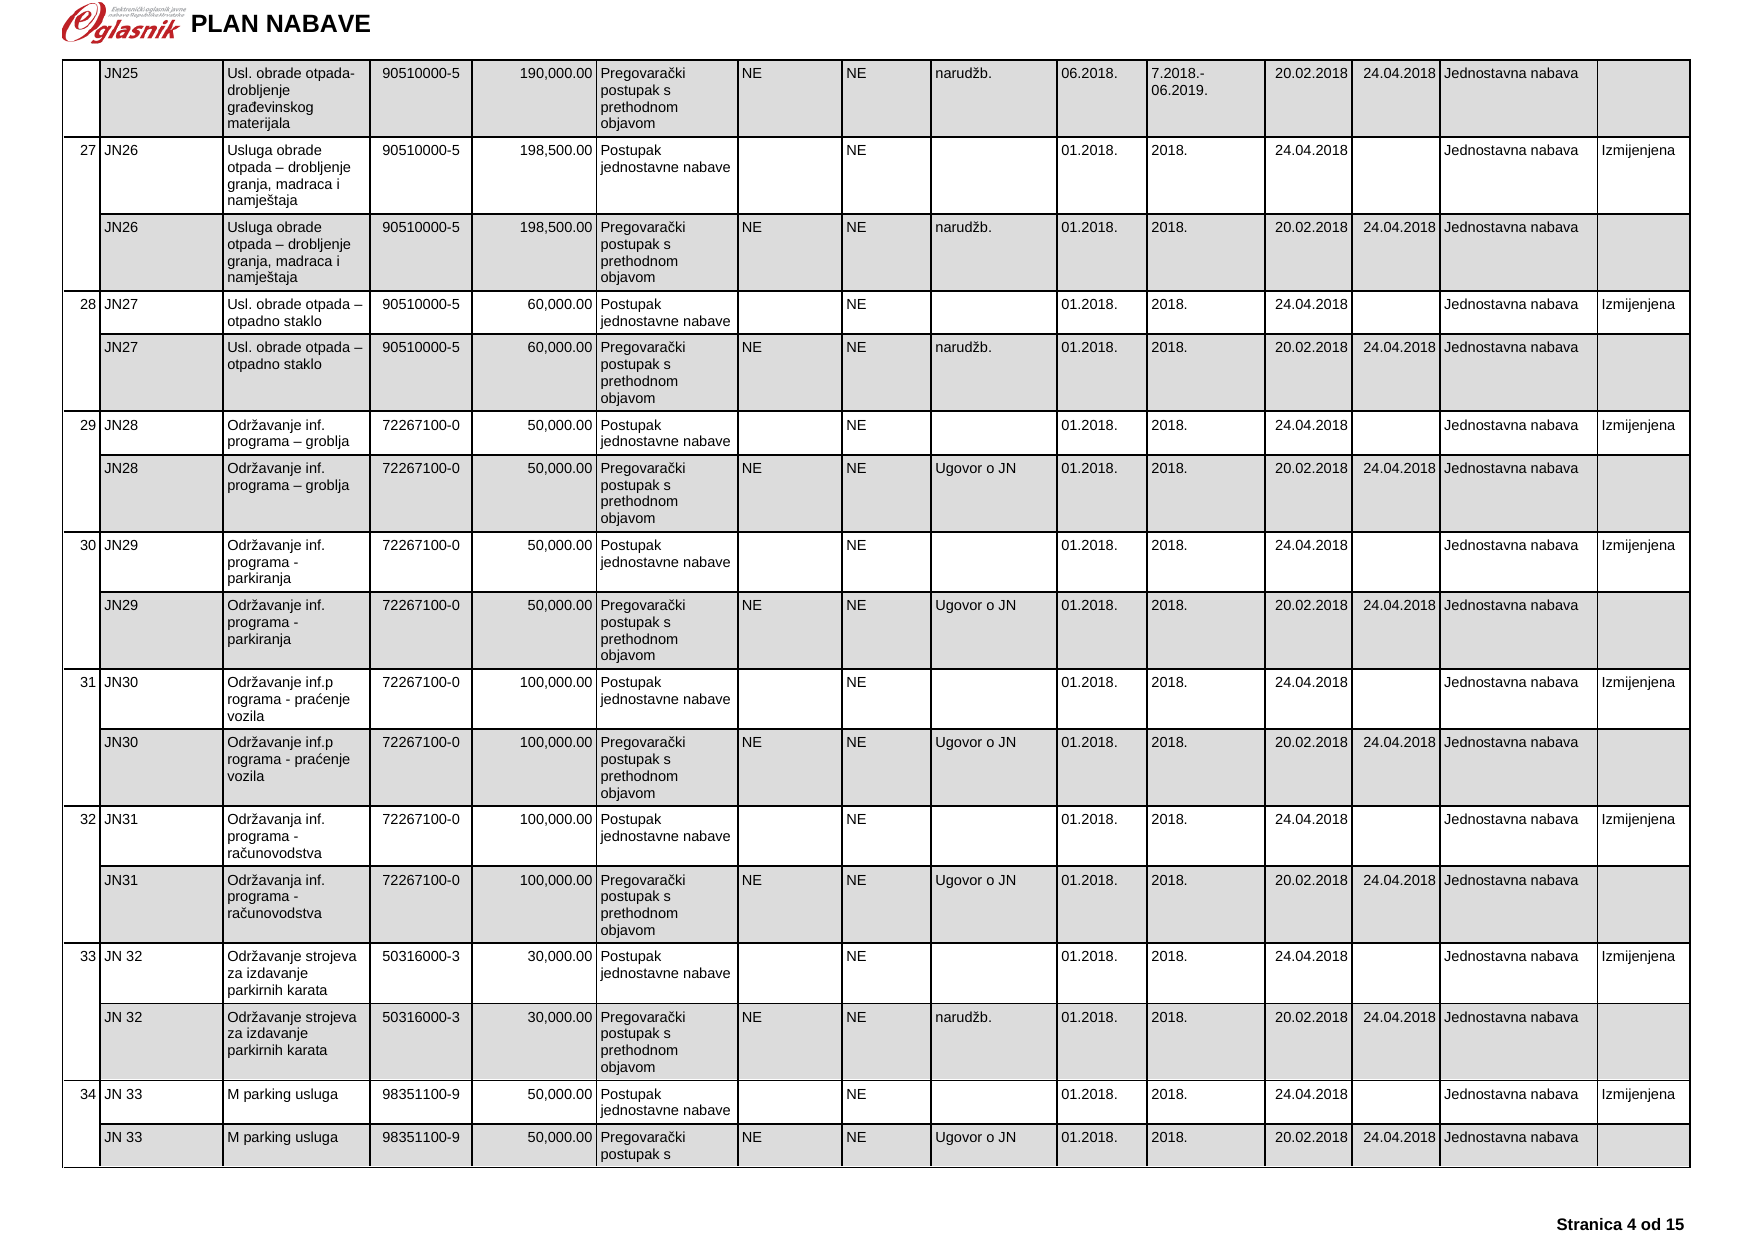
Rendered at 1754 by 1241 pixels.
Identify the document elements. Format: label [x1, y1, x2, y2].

table_cell [473, 944, 596, 1003]
table_cell [1058, 807, 1146, 865]
table_cell [1266, 1081, 1351, 1123]
table_cell [1598, 533, 1689, 591]
table_cell [1598, 412, 1689, 454]
table_cell [371, 138, 471, 213]
table_cell [843, 533, 930, 591]
table_cell [224, 533, 369, 591]
table_cell [1353, 533, 1439, 591]
table_cell [1598, 944, 1689, 1003]
table_cell [1598, 670, 1689, 728]
table_cell [843, 807, 930, 865]
table_cell [932, 944, 1056, 1003]
table_cell [101, 292, 222, 333]
table_cell [371, 412, 471, 454]
table_cell [1148, 533, 1264, 591]
table_cell [101, 412, 222, 454]
table_cell [597, 292, 737, 333]
table_cell [473, 138, 596, 213]
table_cell [843, 944, 930, 1003]
table_cell [739, 292, 841, 333]
table_cell [1353, 670, 1439, 728]
table_cell [1598, 138, 1689, 213]
table_cell [224, 944, 369, 1003]
table_cell [739, 944, 841, 1003]
table_cell [739, 533, 841, 591]
table_cell [597, 138, 737, 213]
table_cell [597, 944, 737, 1003]
table_cell [1148, 807, 1264, 865]
table_cell [1598, 292, 1689, 333]
table_cell [597, 807, 737, 865]
table_cell [1441, 1081, 1597, 1123]
table_cell [1058, 1081, 1146, 1123]
table_cell [1353, 292, 1439, 333]
table_cell [101, 1081, 222, 1123]
table_cell [739, 670, 841, 728]
table_cell [1691, 59, 1695, 1168]
table_cell [843, 138, 930, 213]
table_cell [473, 533, 596, 591]
table_cell [473, 1081, 596, 1123]
table_cell [932, 292, 1056, 333]
table_cell [1441, 412, 1597, 454]
table_cell [843, 292, 930, 333]
table_cell [932, 138, 1056, 213]
table_cell [1058, 138, 1146, 213]
table_cell [1148, 670, 1264, 728]
table_cell [1598, 807, 1689, 865]
table_cell [101, 670, 222, 728]
table_cell [739, 138, 841, 213]
table_cell [101, 807, 222, 865]
table_cell [1058, 670, 1146, 728]
table_cell [371, 944, 471, 1003]
table_cell [932, 412, 1056, 454]
table_cell [932, 1081, 1056, 1123]
table_cell [1441, 807, 1597, 865]
picture [62, 2, 187, 44]
table_cell [739, 412, 841, 454]
table_cell [473, 807, 596, 865]
table_cell [1058, 412, 1146, 454]
table_cell [224, 138, 369, 213]
table_cell [1266, 292, 1351, 333]
table_cell [932, 807, 1056, 865]
table_cell [1266, 670, 1351, 728]
table_cell [1266, 533, 1351, 591]
table_cell [1148, 138, 1264, 213]
table_cell [597, 412, 737, 454]
table_cell [739, 1081, 841, 1123]
table_cell [597, 670, 737, 728]
table_cell [473, 670, 596, 728]
table_cell [1441, 292, 1597, 333]
table_cell [224, 670, 369, 728]
table_cell [224, 292, 369, 333]
table_cell [224, 1081, 369, 1123]
table_cell [1148, 1081, 1264, 1123]
table_cell [473, 412, 596, 454]
table_cell [1353, 807, 1439, 865]
table_cell [1148, 944, 1264, 1003]
table_cell [224, 807, 369, 865]
table_cell [1353, 412, 1439, 454]
table_cell [371, 292, 471, 333]
table_cell [597, 1081, 737, 1123]
table_cell [101, 944, 222, 1003]
table_cell [1353, 1081, 1439, 1123]
table_cell [371, 533, 471, 591]
table_cell [224, 412, 369, 454]
table_cell [1148, 412, 1264, 454]
table_cell [1353, 138, 1439, 213]
table_cell [371, 670, 471, 728]
table_cell [597, 533, 737, 591]
table_cell [1441, 670, 1597, 728]
table_cell [1148, 292, 1264, 333]
table_cell [1266, 807, 1351, 865]
table_cell [1266, 138, 1351, 213]
table_cell [843, 1081, 930, 1123]
table_cell [843, 412, 930, 454]
table_cell [1058, 944, 1146, 1003]
table_cell [101, 138, 222, 213]
table_cell [1058, 533, 1146, 591]
table_cell [1441, 138, 1597, 213]
table_cell [1441, 533, 1597, 591]
table_cell [1058, 292, 1146, 333]
table_cell [843, 670, 930, 728]
table_cell [932, 670, 1056, 728]
table_cell [1353, 944, 1439, 1003]
table_cell [371, 807, 471, 865]
table_cell [101, 533, 222, 591]
table_cell [1598, 1081, 1689, 1123]
table_cell [1266, 944, 1351, 1003]
table_cell [739, 807, 841, 865]
table_cell [932, 533, 1056, 591]
table_cell [1441, 944, 1597, 1003]
table_cell [473, 292, 596, 333]
table_cell [371, 1081, 471, 1123]
table_cell [1266, 412, 1351, 454]
